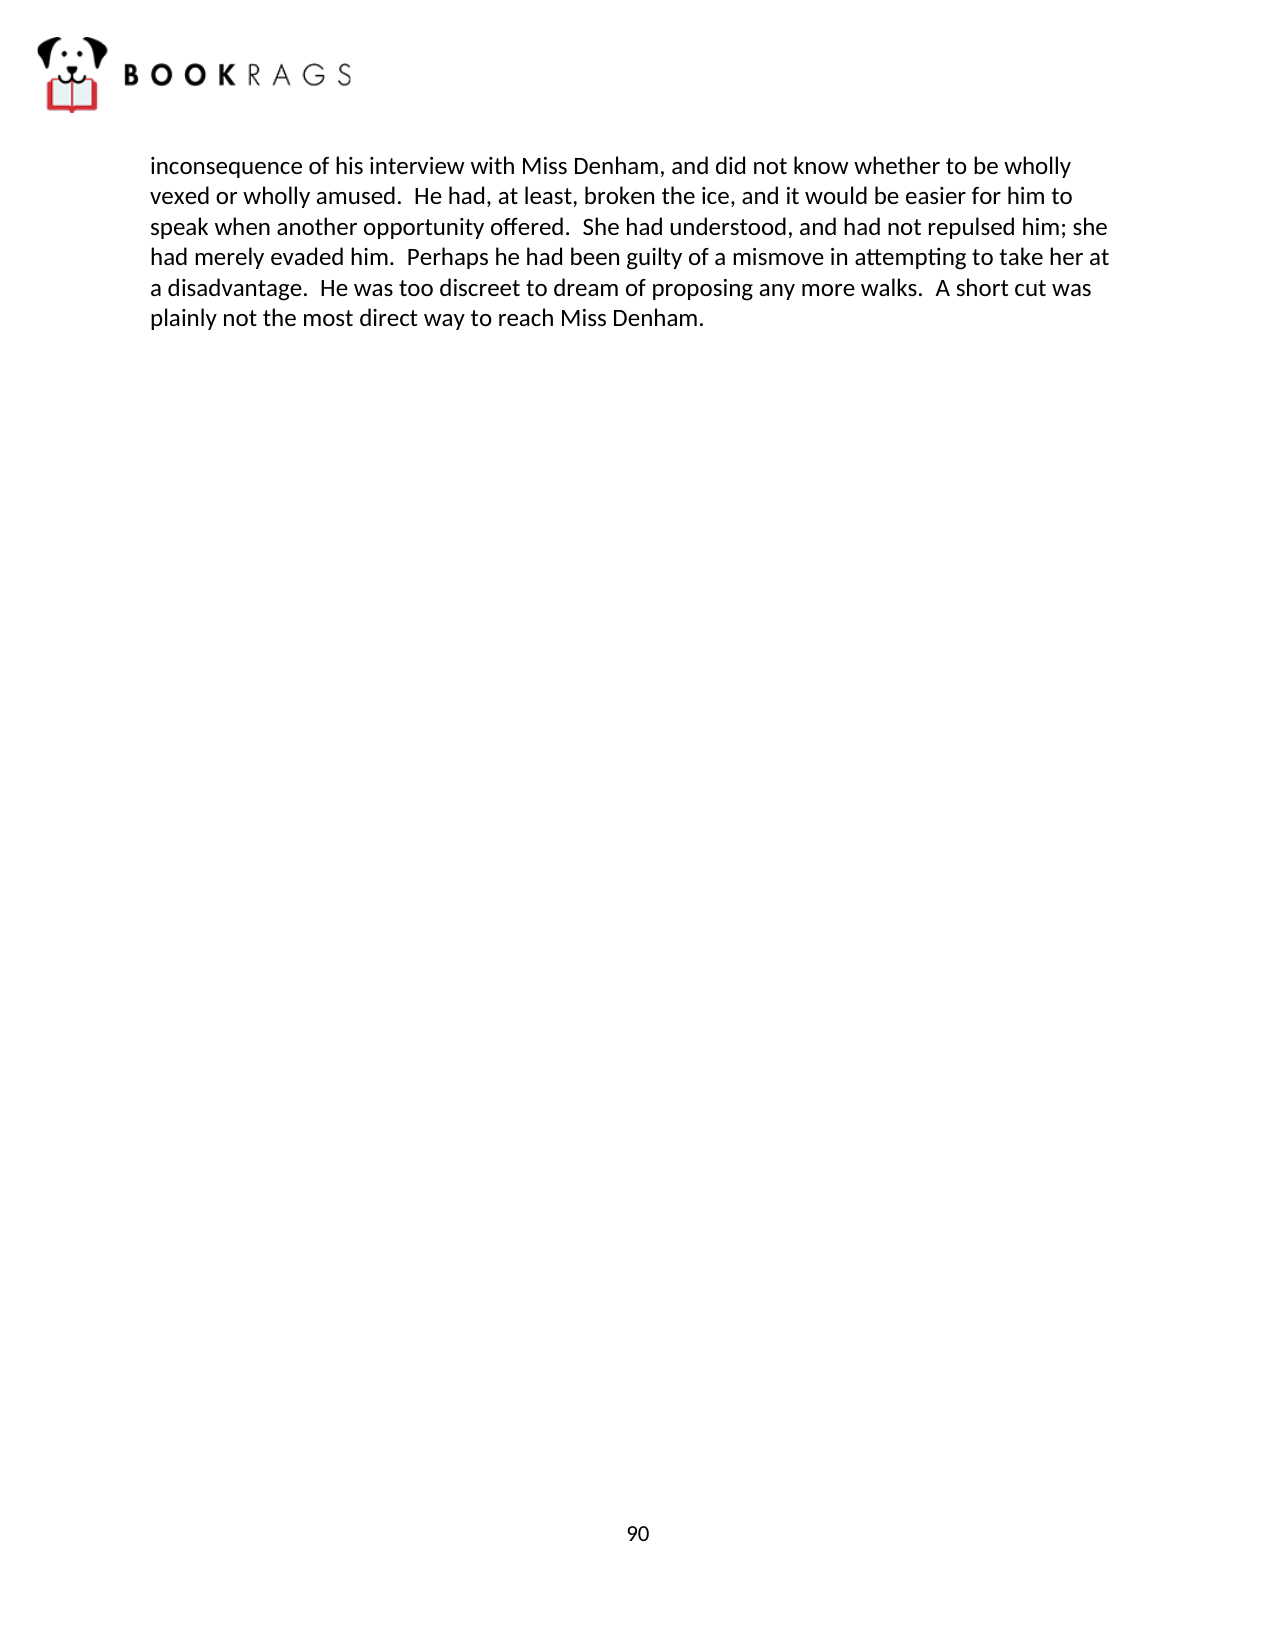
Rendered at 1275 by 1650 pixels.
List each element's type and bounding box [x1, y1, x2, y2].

text [150, 150, 1125, 333]
picture [37, 37, 351, 113]
